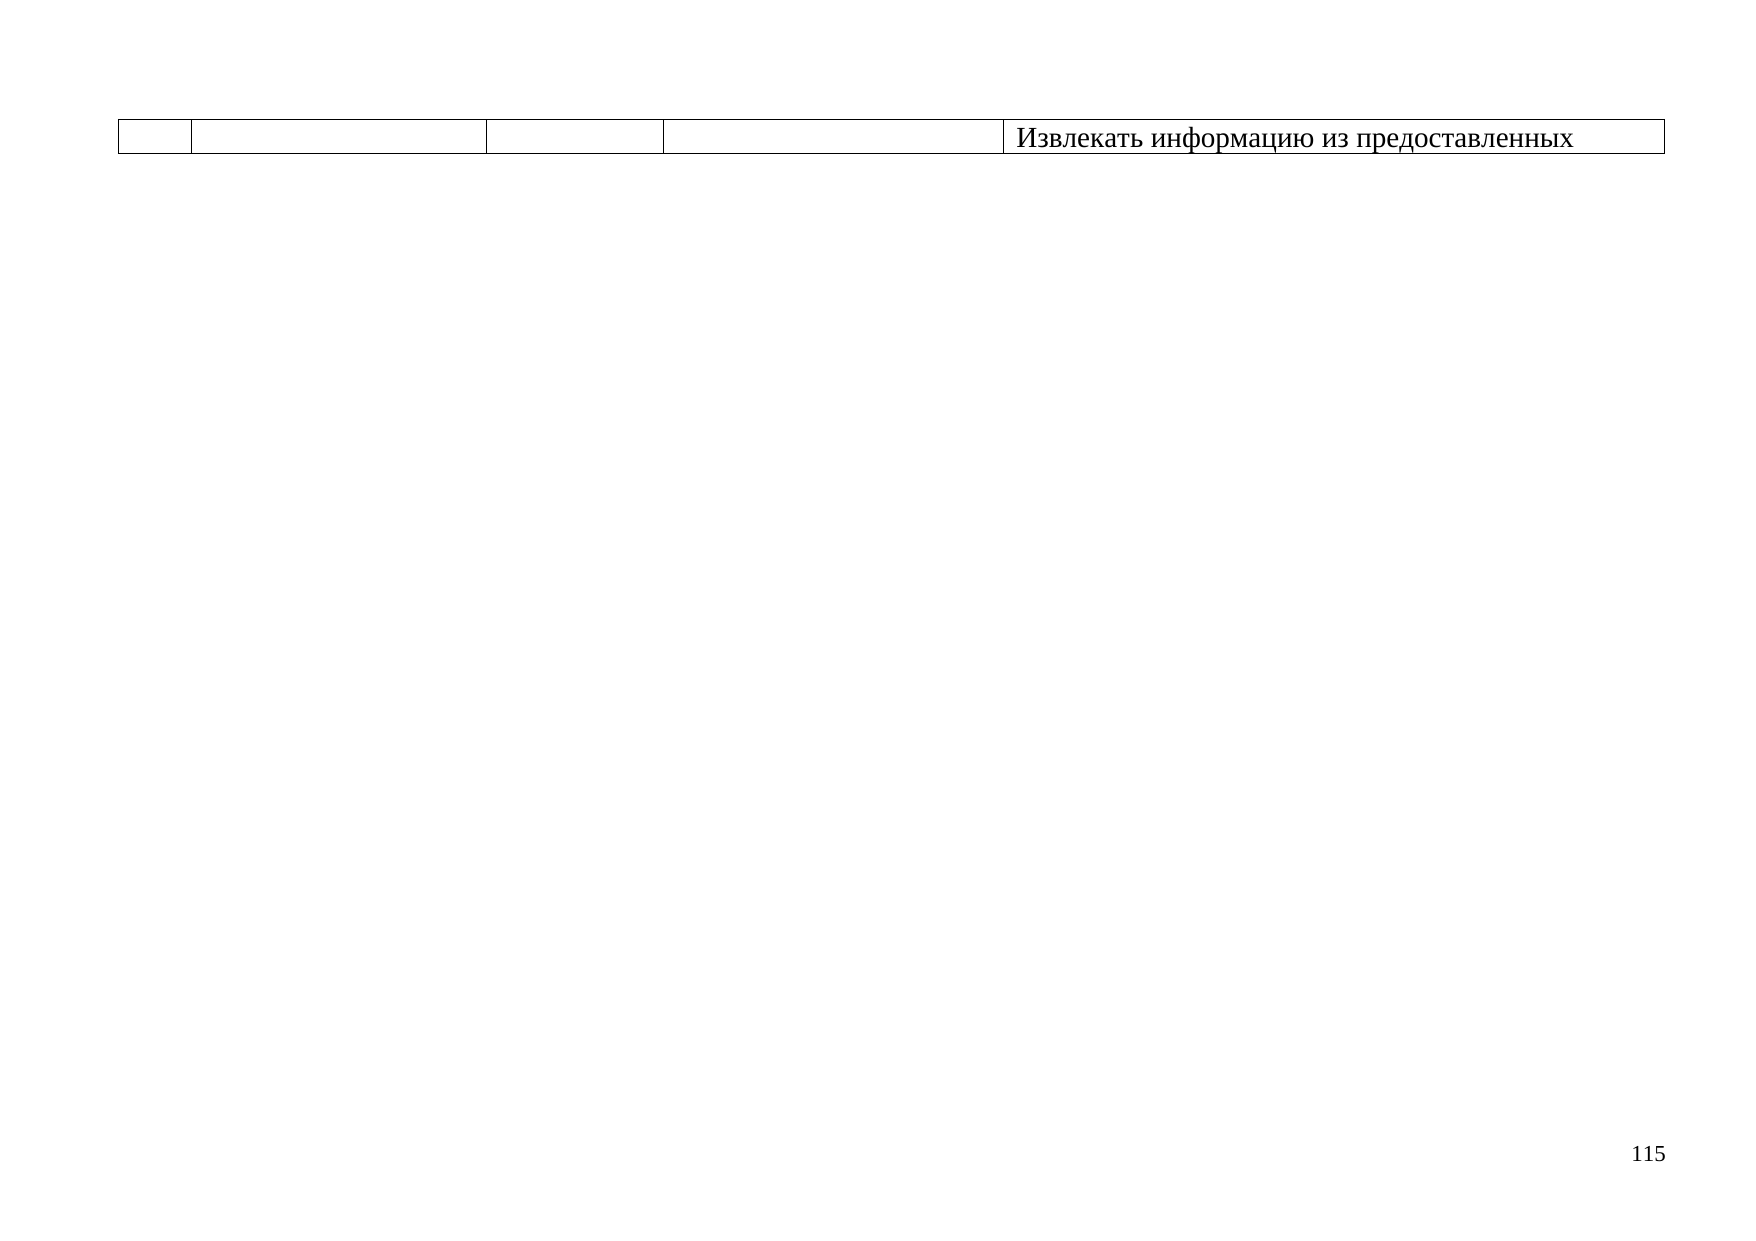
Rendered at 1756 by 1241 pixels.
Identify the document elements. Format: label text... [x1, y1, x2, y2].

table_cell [192, 120, 486, 153]
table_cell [1004, 120, 1664, 153]
table_cell 12 [119, 120, 191, 153]
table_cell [664, 120, 1003, 153]
table_cell 2 [487, 120, 663, 153]
